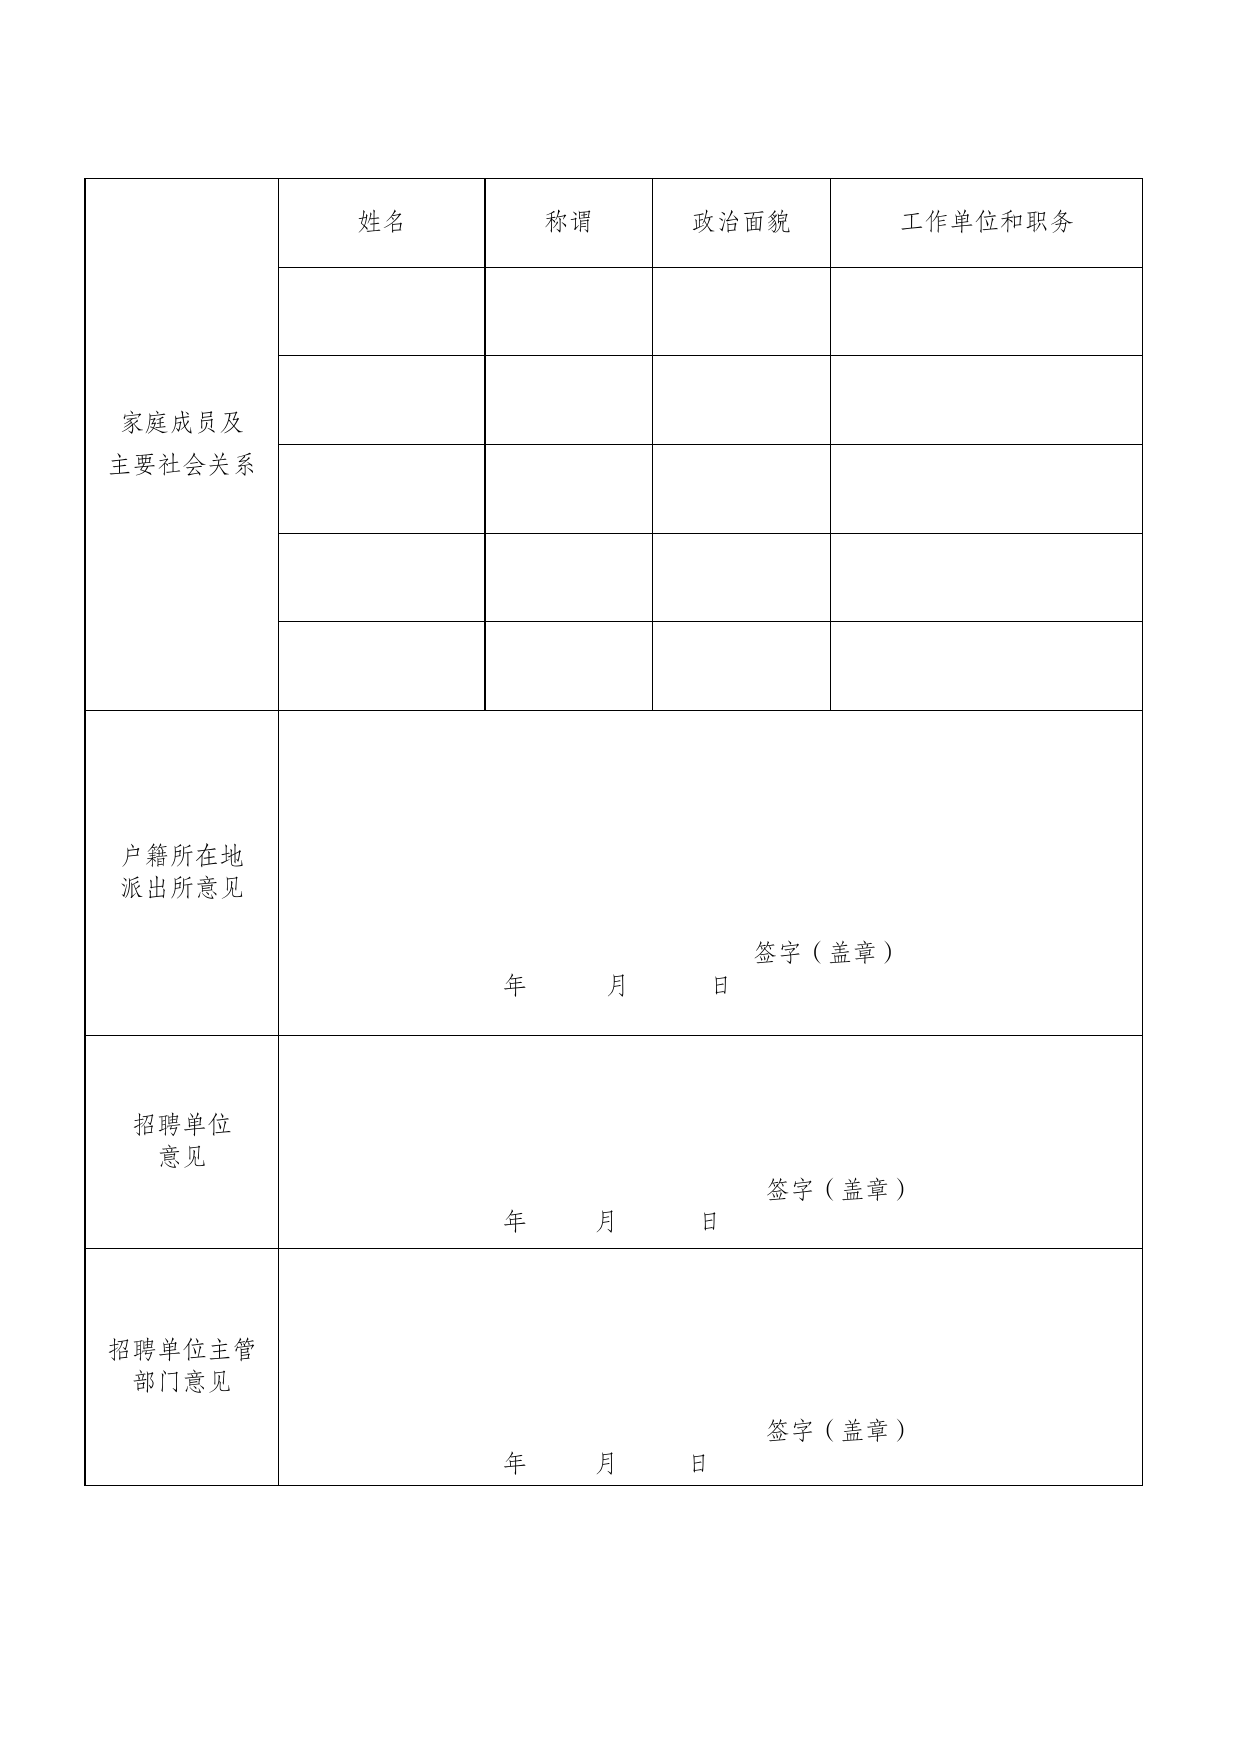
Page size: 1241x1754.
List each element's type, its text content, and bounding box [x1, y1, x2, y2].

table_cell [831, 622, 1142, 709]
table_header 家庭成员及 主要社会关系 [86, 179, 278, 709]
table_cell [653, 445, 830, 532]
table_header 姓名 [279, 179, 484, 267]
table_cell [831, 534, 1142, 621]
table_cell 户籍所在地 派出所意见 [86, 711, 278, 1035]
table_cell 招聘单位 意见 [86, 1036, 278, 1247]
table_cell [279, 622, 484, 709]
table_cell [653, 622, 830, 709]
table_cell [831, 268, 1142, 355]
table_cell 签字（盖章） 年 月 日 [279, 1036, 1142, 1247]
table_cell [653, 534, 830, 621]
table_cell [279, 445, 484, 532]
table_cell [486, 534, 652, 621]
table_cell [486, 445, 652, 532]
table_cell [486, 356, 652, 444]
table_cell [279, 356, 484, 444]
table_header 政治面貌 [653, 179, 830, 267]
table_cell [279, 268, 484, 355]
table_cell [279, 534, 484, 621]
table_cell [486, 622, 652, 709]
table_cell [831, 445, 1142, 532]
table_cell 签字（盖章） 年 月 日 [279, 1249, 1142, 1485]
table_cell [653, 356, 830, 444]
table_cell [486, 268, 652, 355]
table_cell [831, 356, 1142, 444]
table_header 工作单位和职务 [831, 179, 1142, 267]
table_cell 招聘单位主管部门意见 [86, 1249, 278, 1485]
table_cell 签字（盖章） 年 月 日 [279, 711, 1142, 1035]
table_cell [653, 268, 830, 355]
table_header 称谓 [486, 179, 652, 267]
